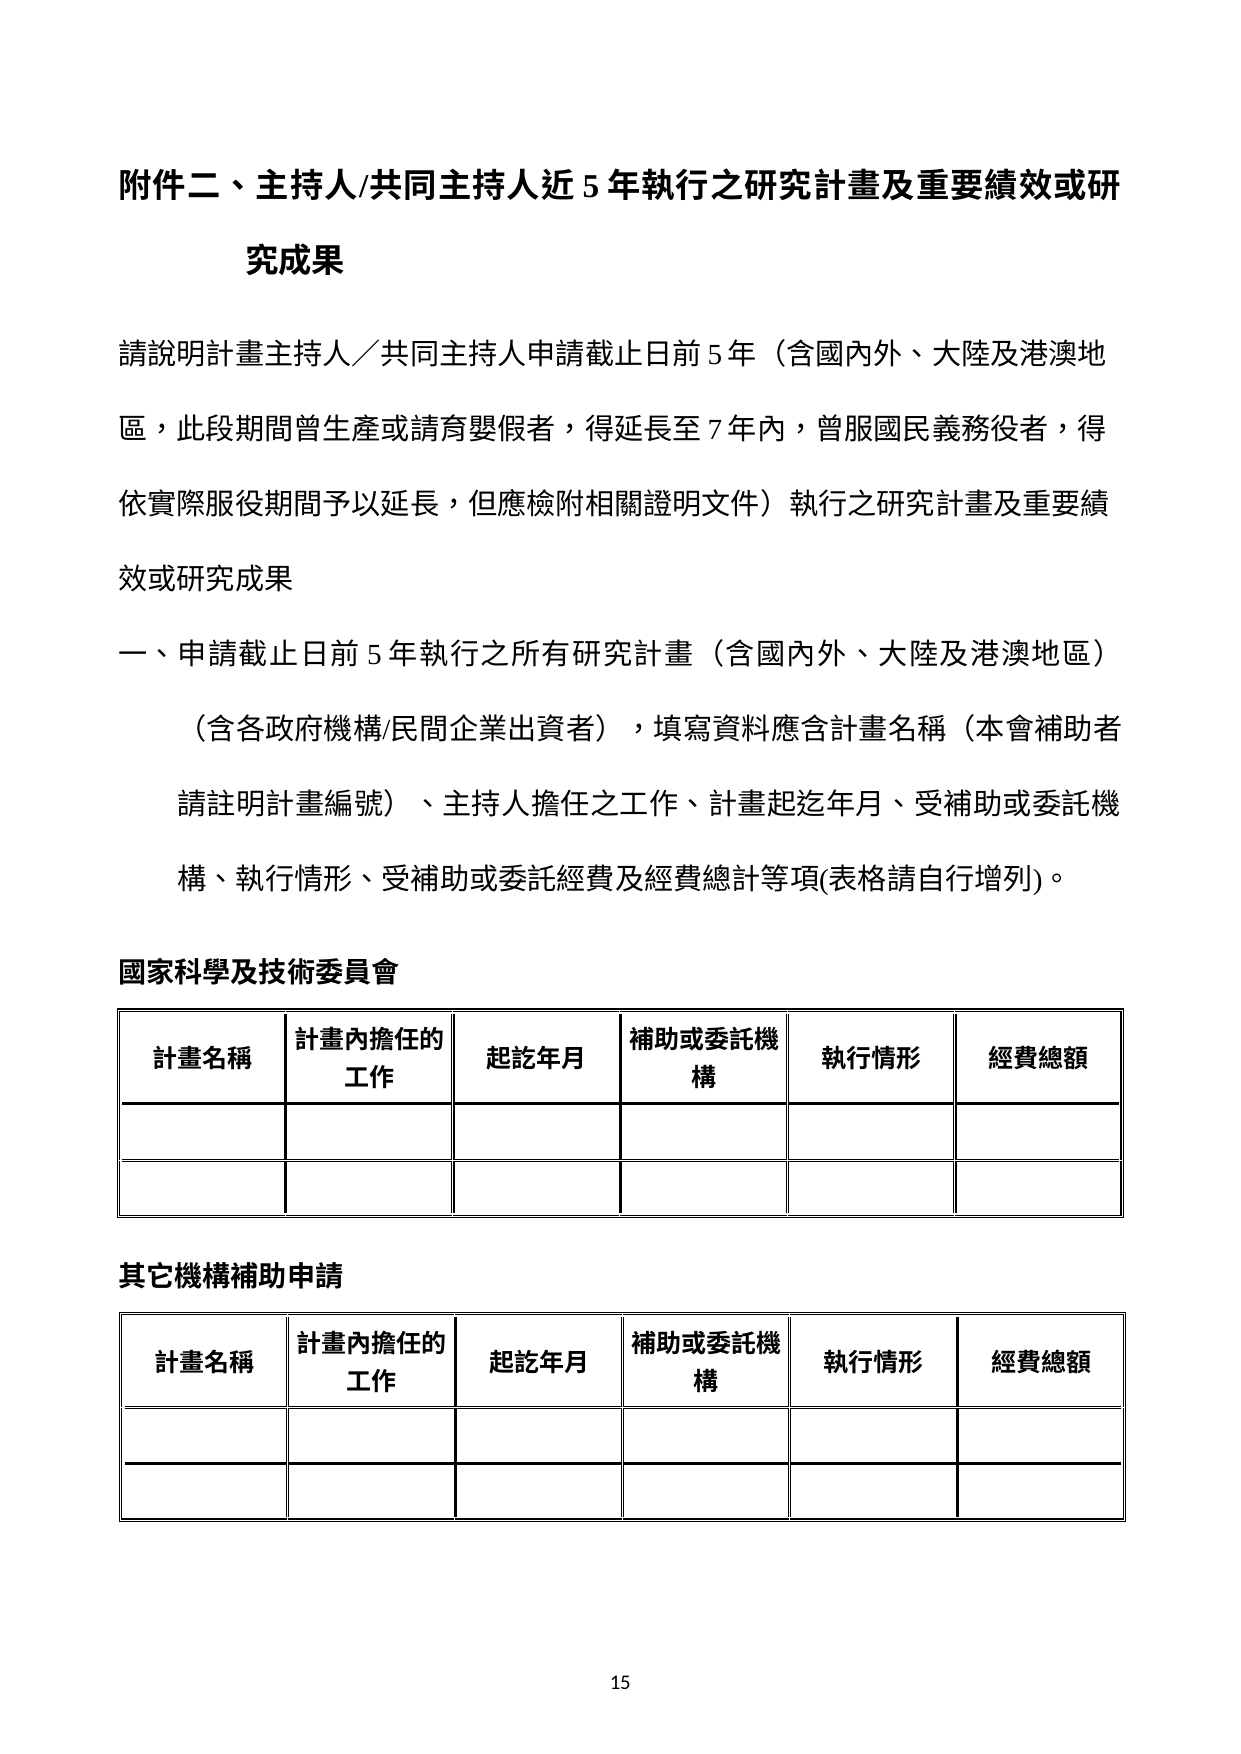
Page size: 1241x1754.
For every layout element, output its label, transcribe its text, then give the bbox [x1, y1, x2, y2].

table_cell [620, 1162, 787, 1215]
list 其它機構補助申請 [118, 1237, 1122, 1312]
table_cell [120, 1102, 284, 1158]
table_cell [622, 1105, 786, 1158]
table_cell [790, 1465, 957, 1518]
table_cell [623, 1465, 790, 1518]
table_header 執行情形 [788, 1010, 955, 1102]
table_header 執行情形 [790, 1315, 957, 1406]
table_header 經費總額 [957, 1315, 1123, 1406]
table_cell [955, 1159, 1121, 1215]
table_header 計畫名稱 [122, 1315, 288, 1406]
table_cell [122, 1462, 288, 1518]
table_cell [285, 1159, 453, 1215]
table_cell [957, 1102, 1120, 1158]
table_cell [455, 1105, 619, 1158]
table_header 計畫內擔任的工作 [285, 1010, 453, 1102]
subtitle 附件二、主持人/共同主持人近5年執行之研究計畫及重要績效或研究成果 [118, 146, 1122, 296]
table_header 經費總額 [955, 1012, 1120, 1102]
table_cell [120, 1406, 288, 1462]
table_header 起訖年月 [455, 1315, 622, 1406]
table_cell [788, 1159, 955, 1215]
table_cell [287, 1105, 451, 1158]
table_cell [288, 1465, 455, 1518]
table_header 補助或委託機構 [620, 1012, 787, 1102]
table_cell [957, 1406, 1124, 1462]
table_header 補助或委託機構 [623, 1315, 790, 1406]
text 請說明計畫主持人／共同主持人申請截止日前5年（含國內外、大陸及港澳地區，此段期間曾生產或請育嬰假者，得延長至7年內，曾服國民義務役者，得依實際服役期間予以延長，但應檢附相關證明文件）執行之研究計畫及重要績效或研究成果 [118, 314, 1122, 614]
table_cell [455, 1465, 622, 1518]
table_cell [624, 1409, 788, 1462]
table_cell [289, 1409, 454, 1462]
table_cell [791, 1409, 956, 1462]
table_cell [453, 1162, 620, 1215]
table_cell [789, 1105, 953, 1158]
table_cell [120, 1159, 285, 1215]
table_header 計畫名稱 [120, 1012, 285, 1102]
table_cell [457, 1409, 621, 1462]
list 國家科學及技術委員會 [118, 933, 1122, 1008]
table_header 計畫內擔任的工作 [288, 1313, 455, 1406]
table_cell [957, 1462, 1123, 1518]
list 申請截止日前5年執行之所有研究計畫（含國內外、大陸及港澳地區）（含各政府機構/民間企業出資者），填寫資料應含計畫名稱（本會補助者請註明計畫編號）、主持人擔任之工作、計畫起迄年月、受補助或委託機構、執行情形、受補助或委託經費及經費總計等項(表格請自行增列)。 [118, 614, 1122, 914]
table_header 起訖年月 [453, 1010, 620, 1102]
